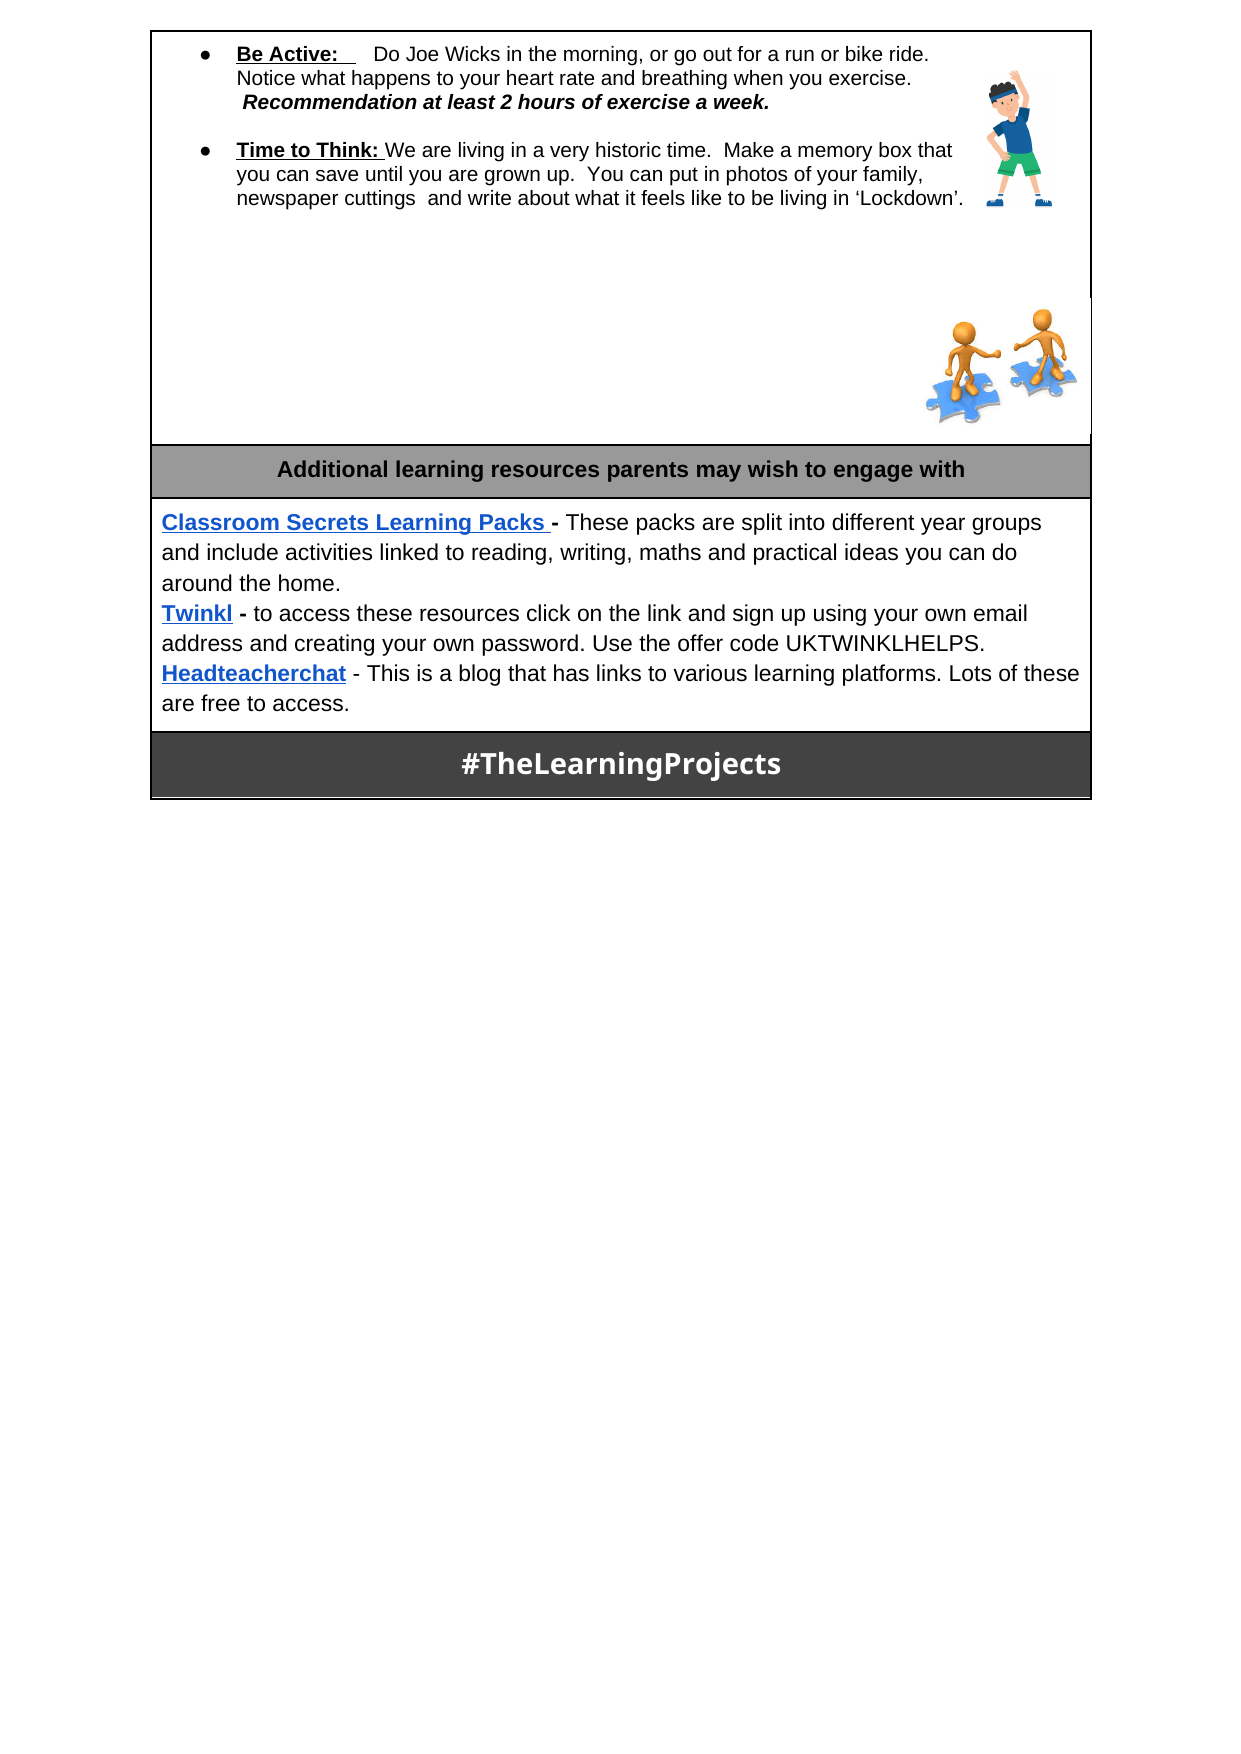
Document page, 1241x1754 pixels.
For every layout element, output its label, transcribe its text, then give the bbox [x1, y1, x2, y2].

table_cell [152, 32, 1090, 443]
table_cell Classroom Secrets Learning Packs - These packs are split into different year groups and include activities linked to reading, writing, maths and practical ideas you can do around the home. Twinkl - to access these resources click on the link and sign up using your own email address and creating your own password. Use the offer code UKTWINKLHELPS. Headteacherchat - This is a blog that has links to various learning platforms. Lots of these are free to access. [152, 499, 1090, 731]
table_cell #TheLearningProjects [152, 733, 1090, 797]
table_cell Additional learning resources parents may wish to engage with [152, 446, 1090, 497]
picture [913, 298, 1091, 434]
picture [986, 70, 1052, 208]
